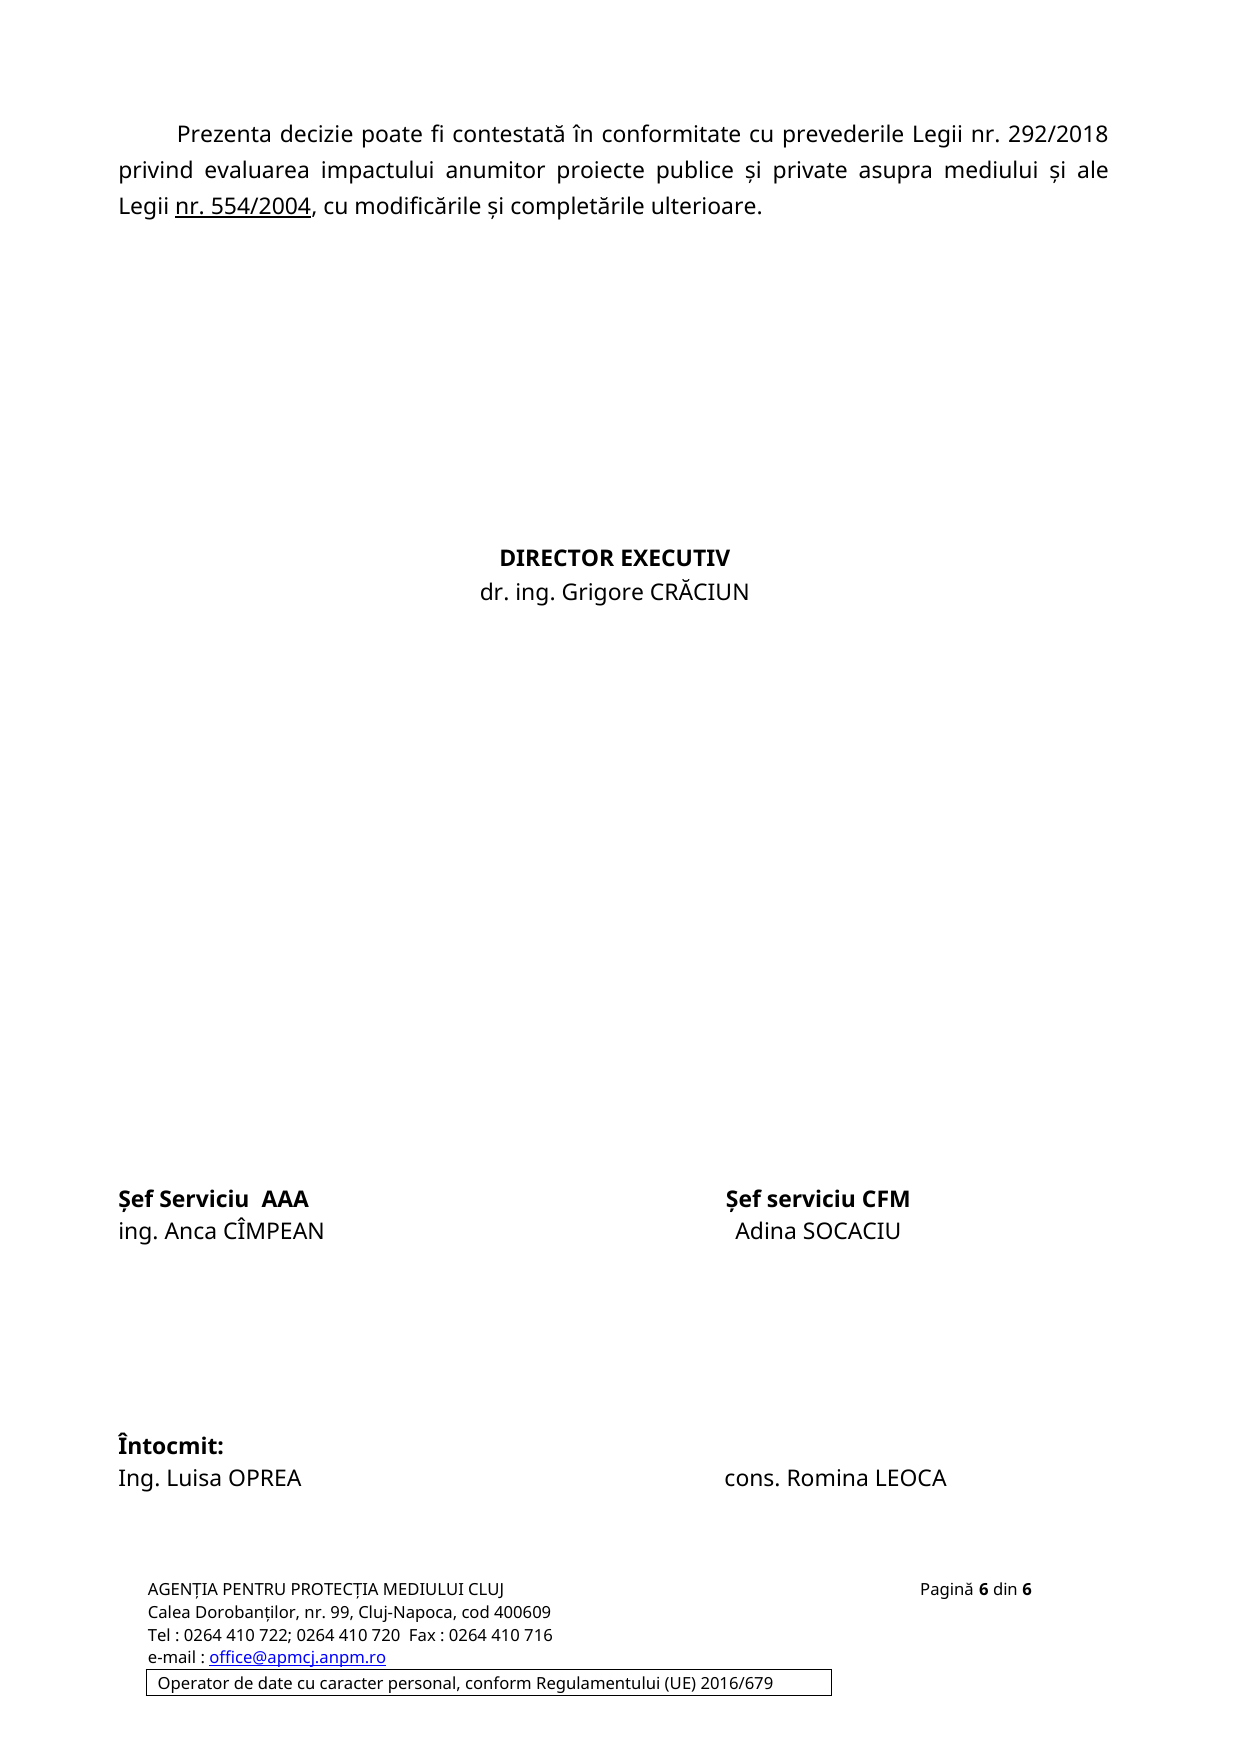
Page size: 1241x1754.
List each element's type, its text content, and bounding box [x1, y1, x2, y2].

text Şef Serviciu AAA Șef serviciu CFM [118, 1183, 1111, 1215]
text Ing. Luisa OPREA cons. Romina LEOCA [118, 1461, 1111, 1493]
text DIRECTOR EXECUTIV [118, 542, 1111, 573]
text Întocmit: [118, 1430, 1111, 1461]
text dr. ing. Grigore CRĂCIUN [118, 576, 1111, 607]
list Prezenta decizie poate fi contestată în conformitate cu prevederile Legii nr. 292/2018 privind evaluarea impactului anumitor proiecte publice și private asupra mediului și ale Legii nr. 554/2004, cu modificările și completările ulterioare. [118, 118, 1110, 221]
text ing. Anca CÎMPEAN Adina SOCACIU [118, 1215, 1111, 1246]
